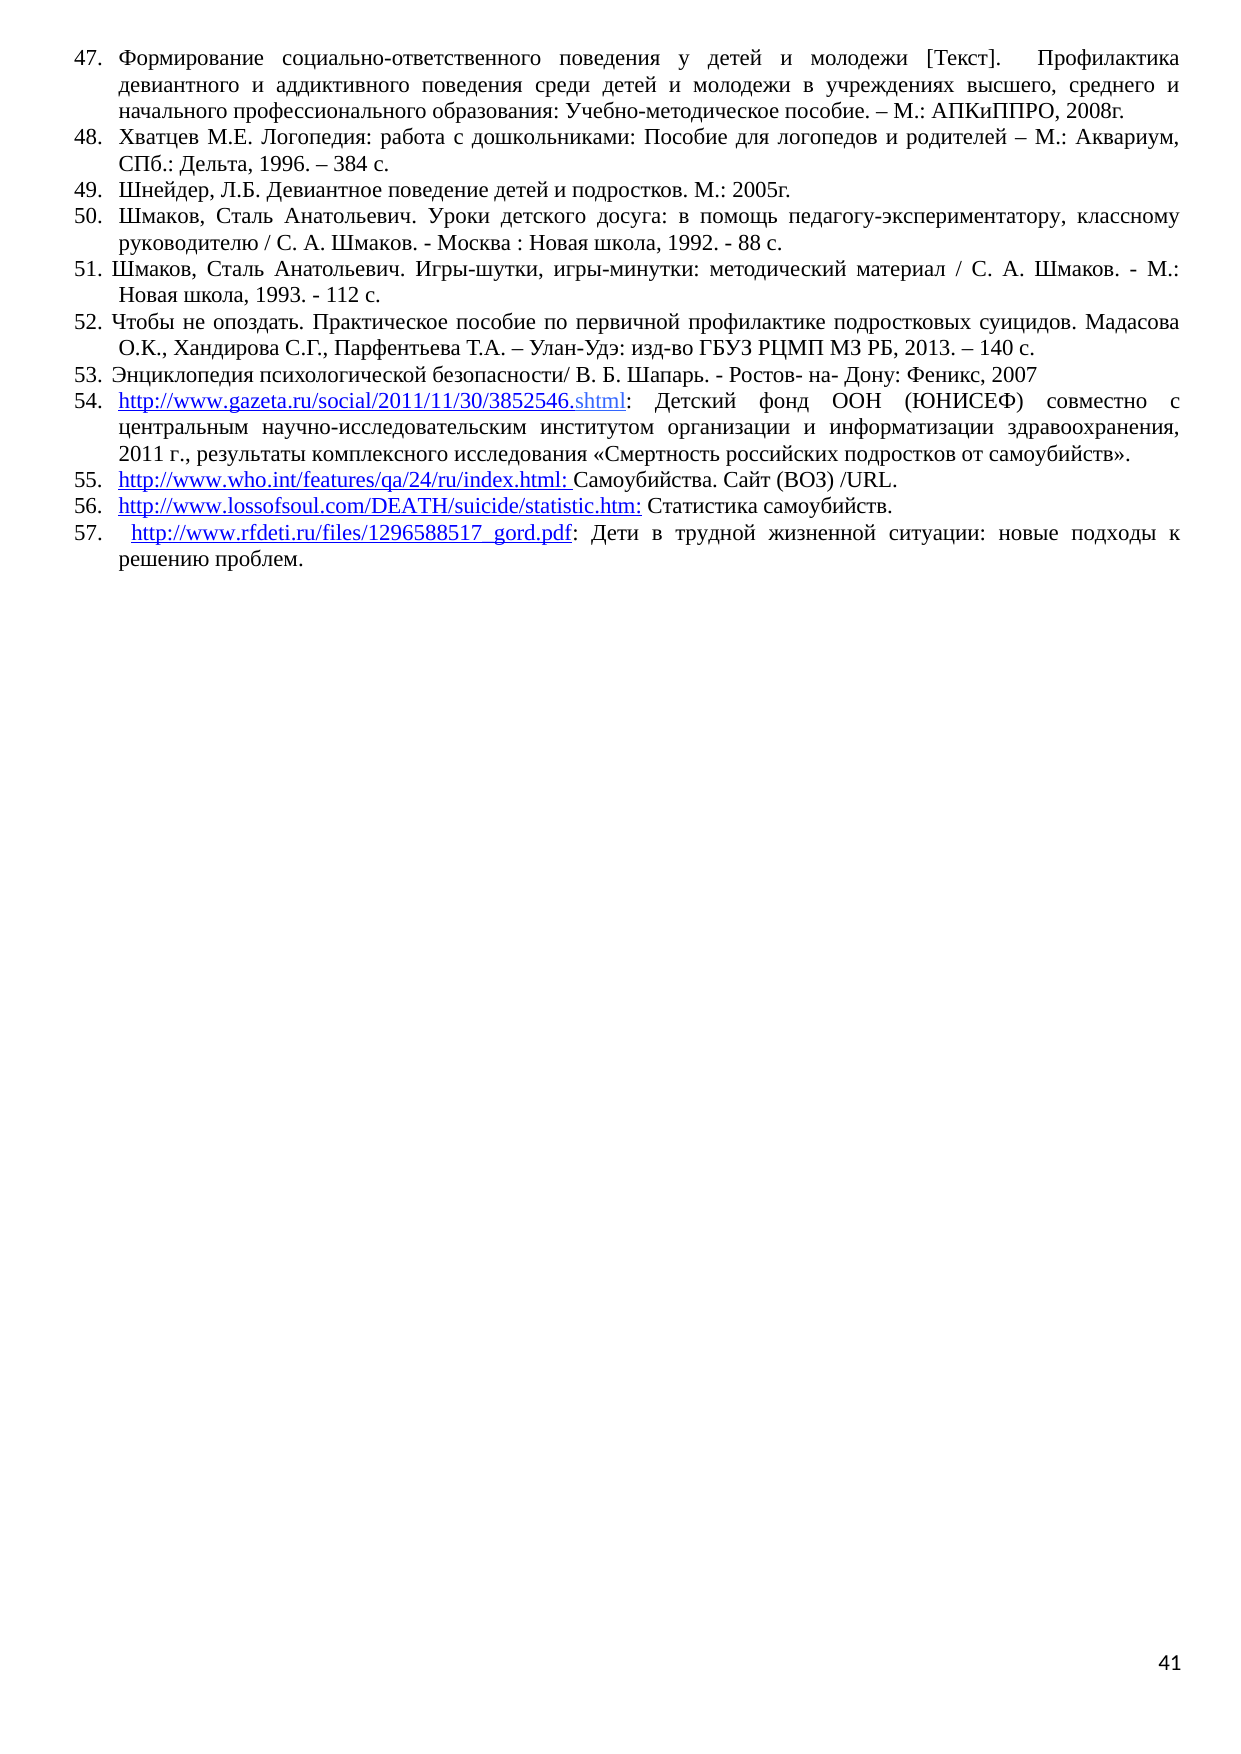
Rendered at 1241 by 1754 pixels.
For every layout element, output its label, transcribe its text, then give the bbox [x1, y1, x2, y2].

list Энциклопедия психологической безопасности/ В. Б. Шапарь. - Ростов- на- Дону: Феникс, 2007 [74, 361, 1181, 387]
list http://www.who.int/features/qa/24/ru/index.html: Самоубийства. Сайт (ВОЗ) /URL. [74, 466, 1181, 492]
list http://www.rfdeti.ru/files/1296588517_gord.pdf: Дети в трудной жизненной ситуации: новые подходы к решению проблем. [74, 519, 1181, 571]
list Шнейдер, Л.Б. Девиантное поведение детей и подростков. М.: 2005г. [74, 176, 1181, 202]
list Хватцев М.Е. Логопедия: работа с дошкольниками: Пособие для логопедов и родителей – М.: Аквариум, СПб.: Дельта, 1996. – 384 с. [74, 123, 1181, 176]
list Шмаков, Сталь Анатольевич. Игры-шутки, игры-минутки: методический материал / С. А. Шмаков. - М.: Новая школа, 1993. - 112 с. [74, 255, 1181, 308]
list Чтобы не опоздать. Практическое пособие по первичной профилактике подростковых суицидов. Мадасова О.К., Хандирова С.Г., Парфентьева Т.А. – Улан-Удэ: изд-во ГБУЗ РЦМП МЗ РБ, 2013. – 140 с. [74, 308, 1181, 361]
list http://www.lossofsoul.com/DEATH/suicide/statistic.htm: Статистика самоубийств. [74, 492, 1181, 519]
list Шмаков, Сталь Анатольевич. Уроки детского досуга: в помощь педагогу-экспериментатору, классному руководителю / С. А. Шмаков. - Москва : Новая школа, 1992. - 88 с. [74, 202, 1181, 255]
list http://www.gazeta.ru/social/2011/11/30/3852546.shtml: Детский фонд ООН (ЮНИСЕФ) совместно с центральным научно-исследовательским институтом организации и информатизации здравоохранения, ., результаты комплексного исследования «Смертность российских подростков от самоубийств». [74, 387, 1181, 466]
list Формирование социально-ответственного поведения у детей и молодежи [Текст]. Профилактика девиантного и аддиктивного поведения среди детей и молодежи в учреждениях высшего, среднего и начального профессионального образования: Учебно-методическое пособие. – М.: АПКиППРО, 2008г. [74, 44, 1181, 123]
